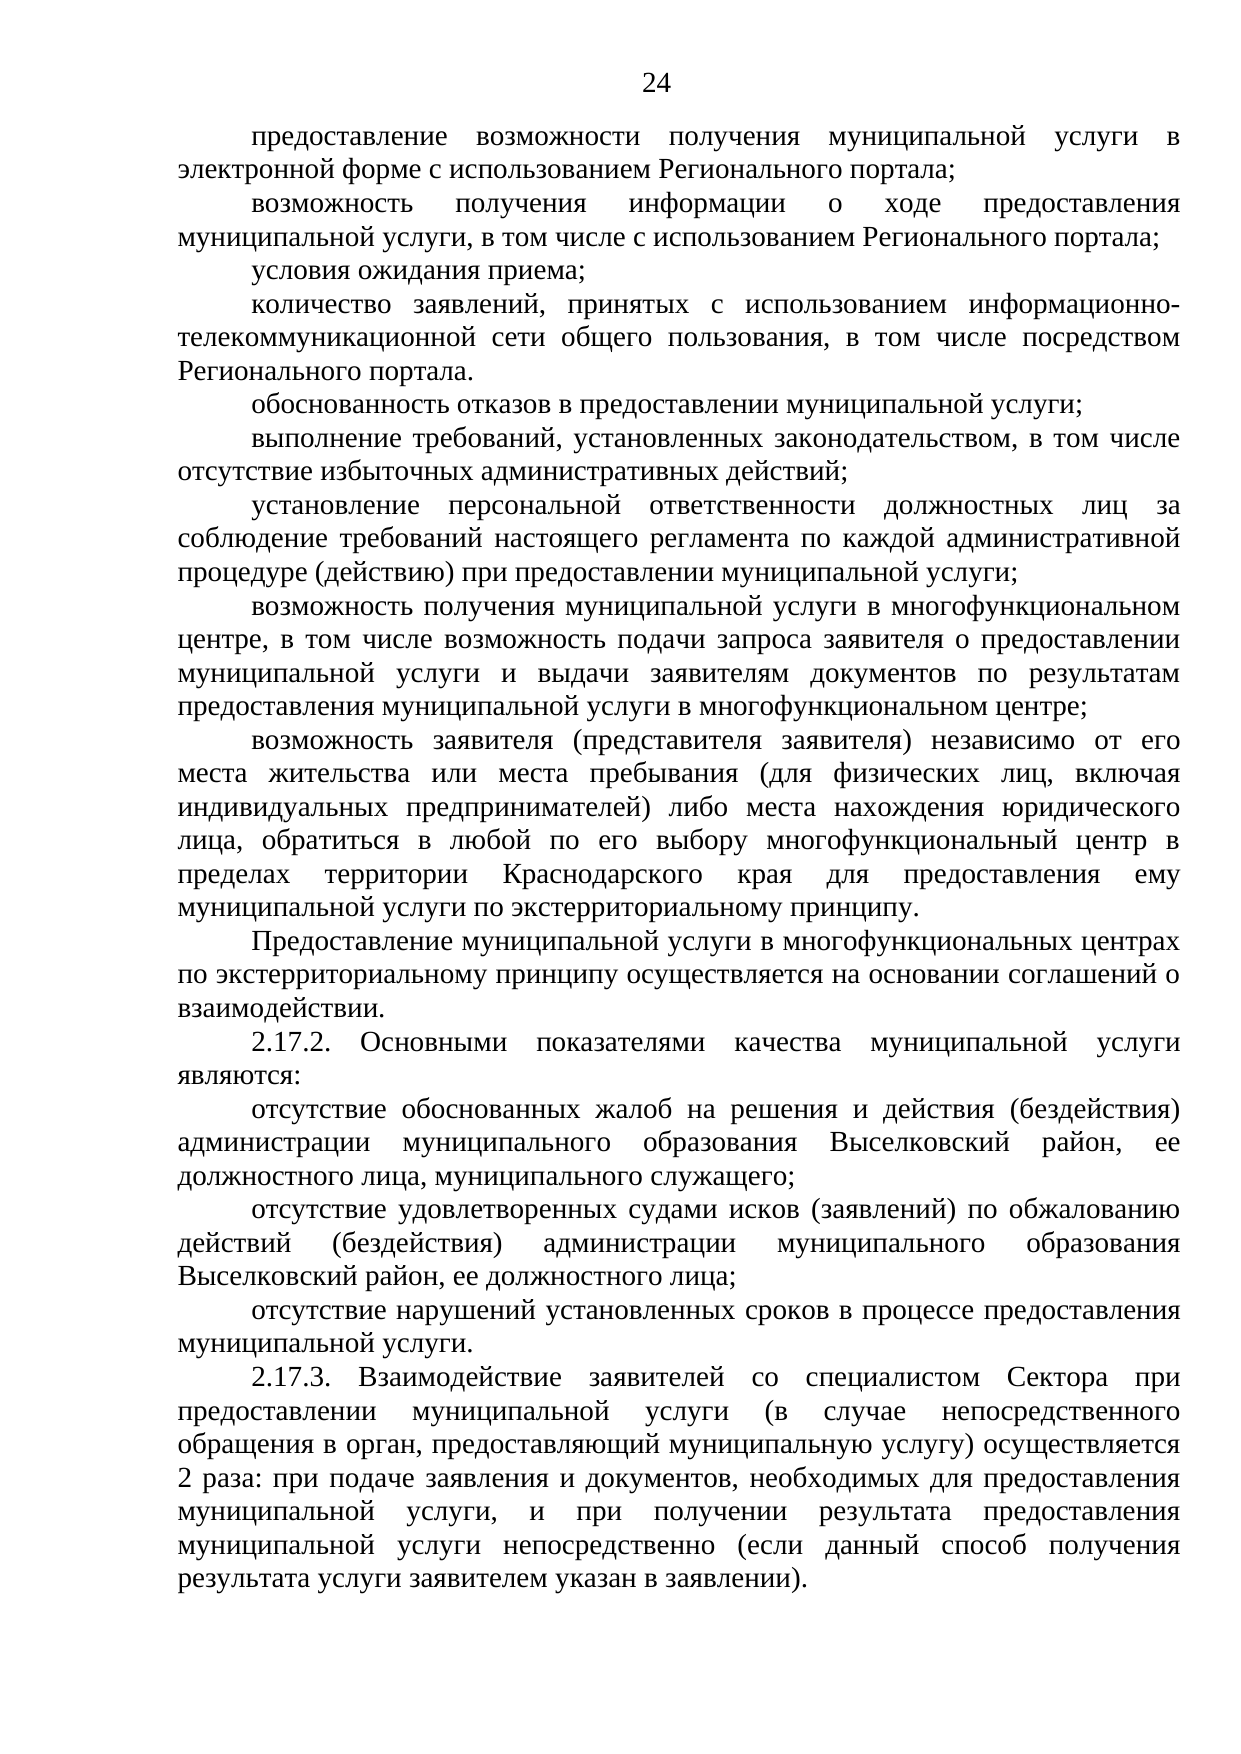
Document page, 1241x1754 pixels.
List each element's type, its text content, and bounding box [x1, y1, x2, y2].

text предоставление возможности получения муниципальной услуги в электронной форме с использованием Регионального портала; [177, 118, 1181, 185]
text возможность заявителя (представителя заявителя) независимо от его места жительства или места пребывания (для физических лиц, включая индивидуальных предпринимателей) либо места нахождения юридического лица, обратиться в любой по его выбору многофункциональный центр в пределах территории Краснодарского края для предоставления ему муниципальной услуги по экстерриториальному принципу. [177, 722, 1181, 923]
text установление персональной ответственности должностных лиц за соблюдение требований настоящего регламента по каждой административной процедуре (действию) при предоставлении муниципальной услуги; [177, 487, 1181, 588]
text выполнение требований, установленных законодательством, в том числе отсутствие избыточных административных действий; [177, 420, 1181, 487]
text 2.17.3. Взаимодействие заявителей со специалистом Сектора при предоставлении муниципальной услуги (в случае непосредственного обращения в орган, предоставляющий муниципальную услугу) осуществляется 2 раза: при подаче заявления и документов, необходимых для предоставления муниципальной услуги, и при получении результата предоставления муниципальной услуги непосредственно (если данный способ получения результата услуги заявителем указан в заявлении). [177, 1359, 1181, 1594]
text возможность получения муниципальной услуги в многофункциональном центре, в том числе возможность подачи запроса заявителя о предоставлении муниципальной услуги и выдачи заявителям документов по результатам предоставления муниципальной услуги в многофункциональном центре; [177, 588, 1181, 722]
text 2.17.2. Основными показателями качества муниципальной услуги являются: [177, 1024, 1181, 1091]
text отсутствие удовлетворенных судами исков (заявлений) по обжалованию действий (бездействия) администрации муниципального образования Выселковский район, ее должностного лица; [177, 1191, 1181, 1292]
text количество заявлений, принятых с использованием информационно-телекоммуникационной сети общего пользования, в том числе посредством Регионального портала. [177, 286, 1181, 386]
text возможность получения информации о ходе предоставления муниципальной услуги, в том числе с использованием Регионального портала; [177, 185, 1181, 252]
text условия ожидания приема; [177, 252, 1181, 286]
text отсутствие обоснованных жалоб на решения и действия (бездействия) администрации муниципального образования Выселковский район, ее должностного лица, муниципального служащего; [177, 1091, 1181, 1191]
text отсутствие нарушений установленных сроков в процессе предоставления муниципальной услуги. [177, 1292, 1181, 1359]
text Предоставление муниципальной услуги в многофункциональных центрах по экстерриториальному принципу осуществляется на основании соглашений о взаимодействии. [177, 923, 1181, 1024]
text обоснованность отказов в предоставлении муниципальной услуги; [177, 386, 1181, 420]
